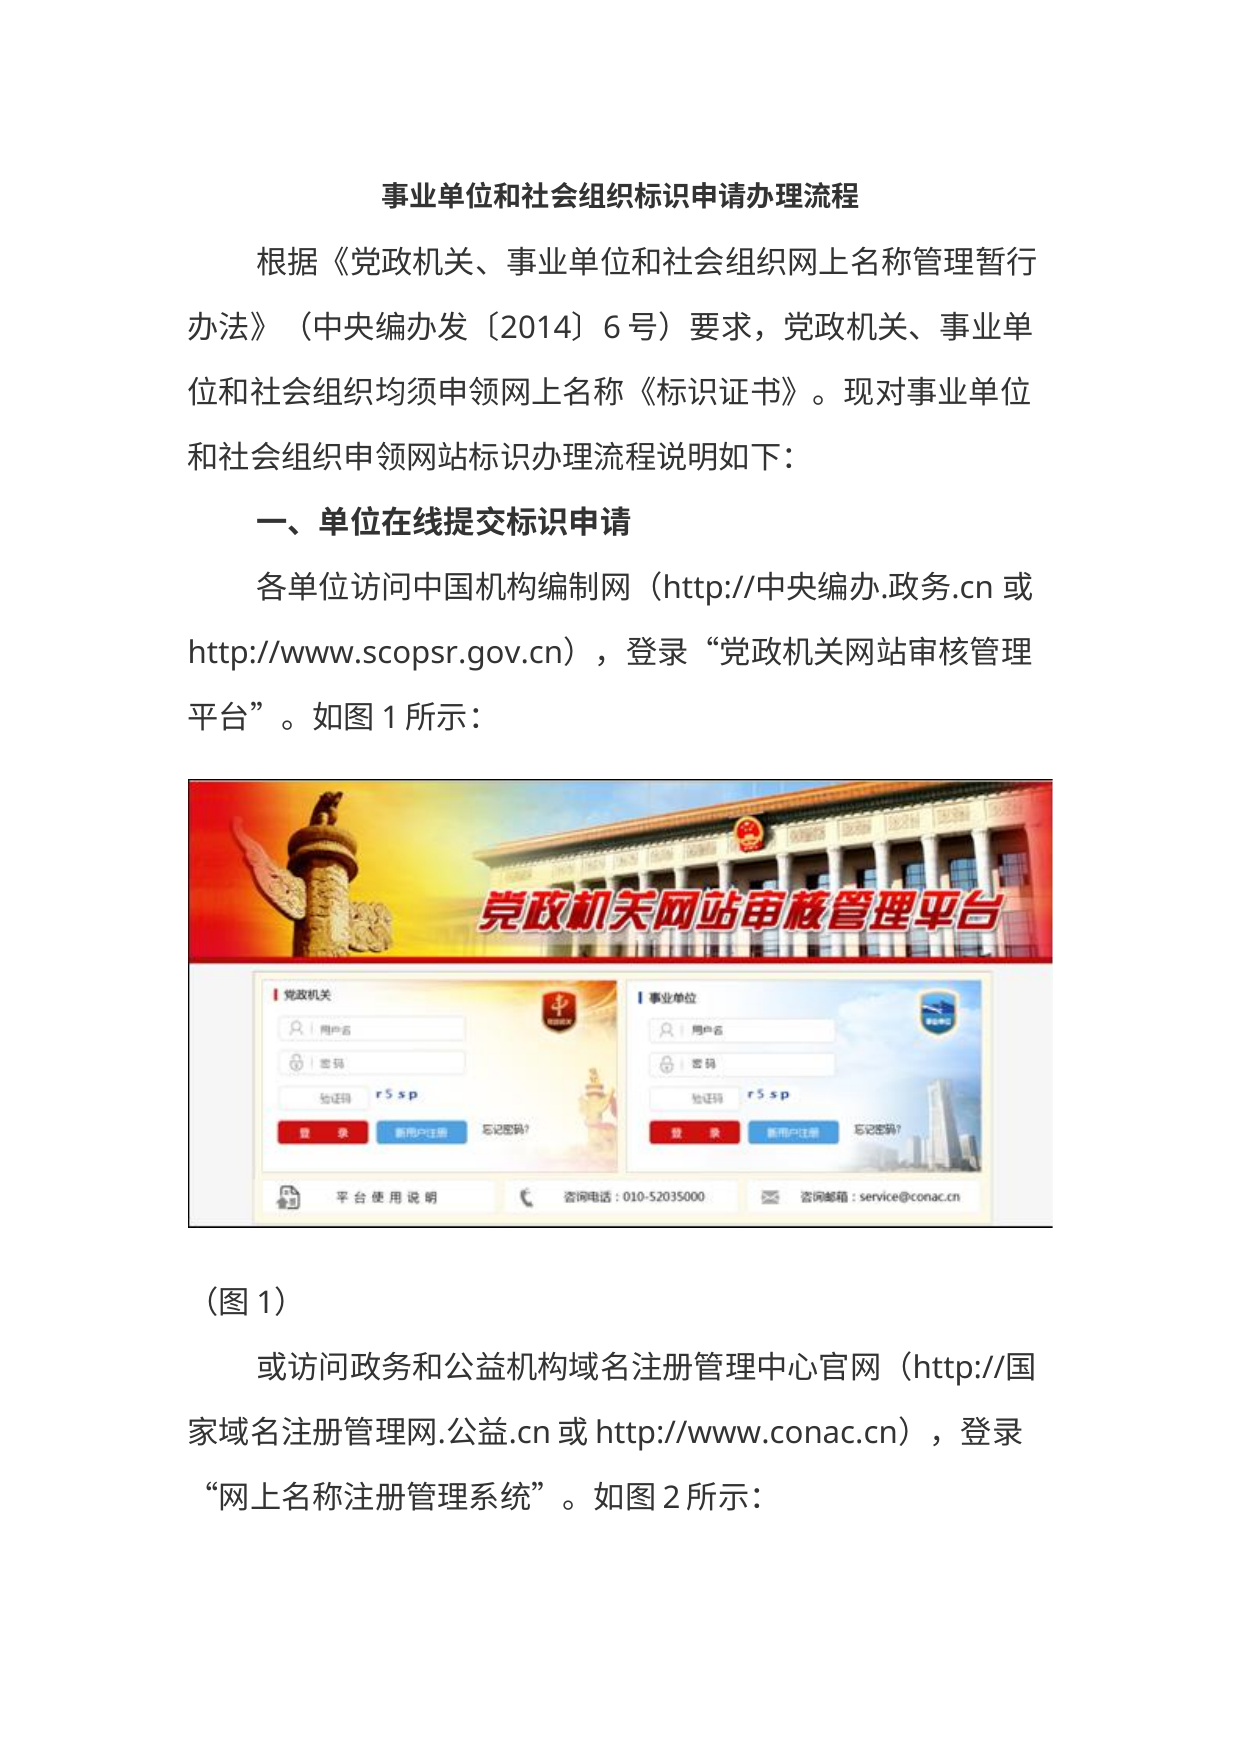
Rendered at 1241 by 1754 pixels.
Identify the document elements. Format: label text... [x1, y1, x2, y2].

text （图1） [187, 1234, 1053, 1332]
text 事业单位和社会组织标识申请办理流程 [187, 162, 1053, 227]
text 根据《党政机关、事业单位和社会组织网上名称管理暂行办法》（中央编办发〔2014〕6号）要求，党政机关、事业单位和社会组织均须申领网上名称《标识证书》。现对事业单位和社会组织申领网站标识办理流程说明如下： [187, 227, 1053, 487]
text 各单位访问中国机构编制网（http://中央编办.政务.cn 或http://www.scopsr.gov.cn），登录“党政机关网站审核管理平台”。如图1所示： [187, 552, 1053, 747]
text 或访问政务和公益机构域名注册管理中心官网（http://国家域名注册管理网.公益.cn或http://www.conac.cn），登录“网上名称注册管理系统”。如图2所示： [187, 1332, 1053, 1527]
picture [188, 779, 1053, 1228]
table_cell [188, 1228, 1053, 1234]
text 一、单位在线提交标识申请 [187, 487, 1053, 552]
